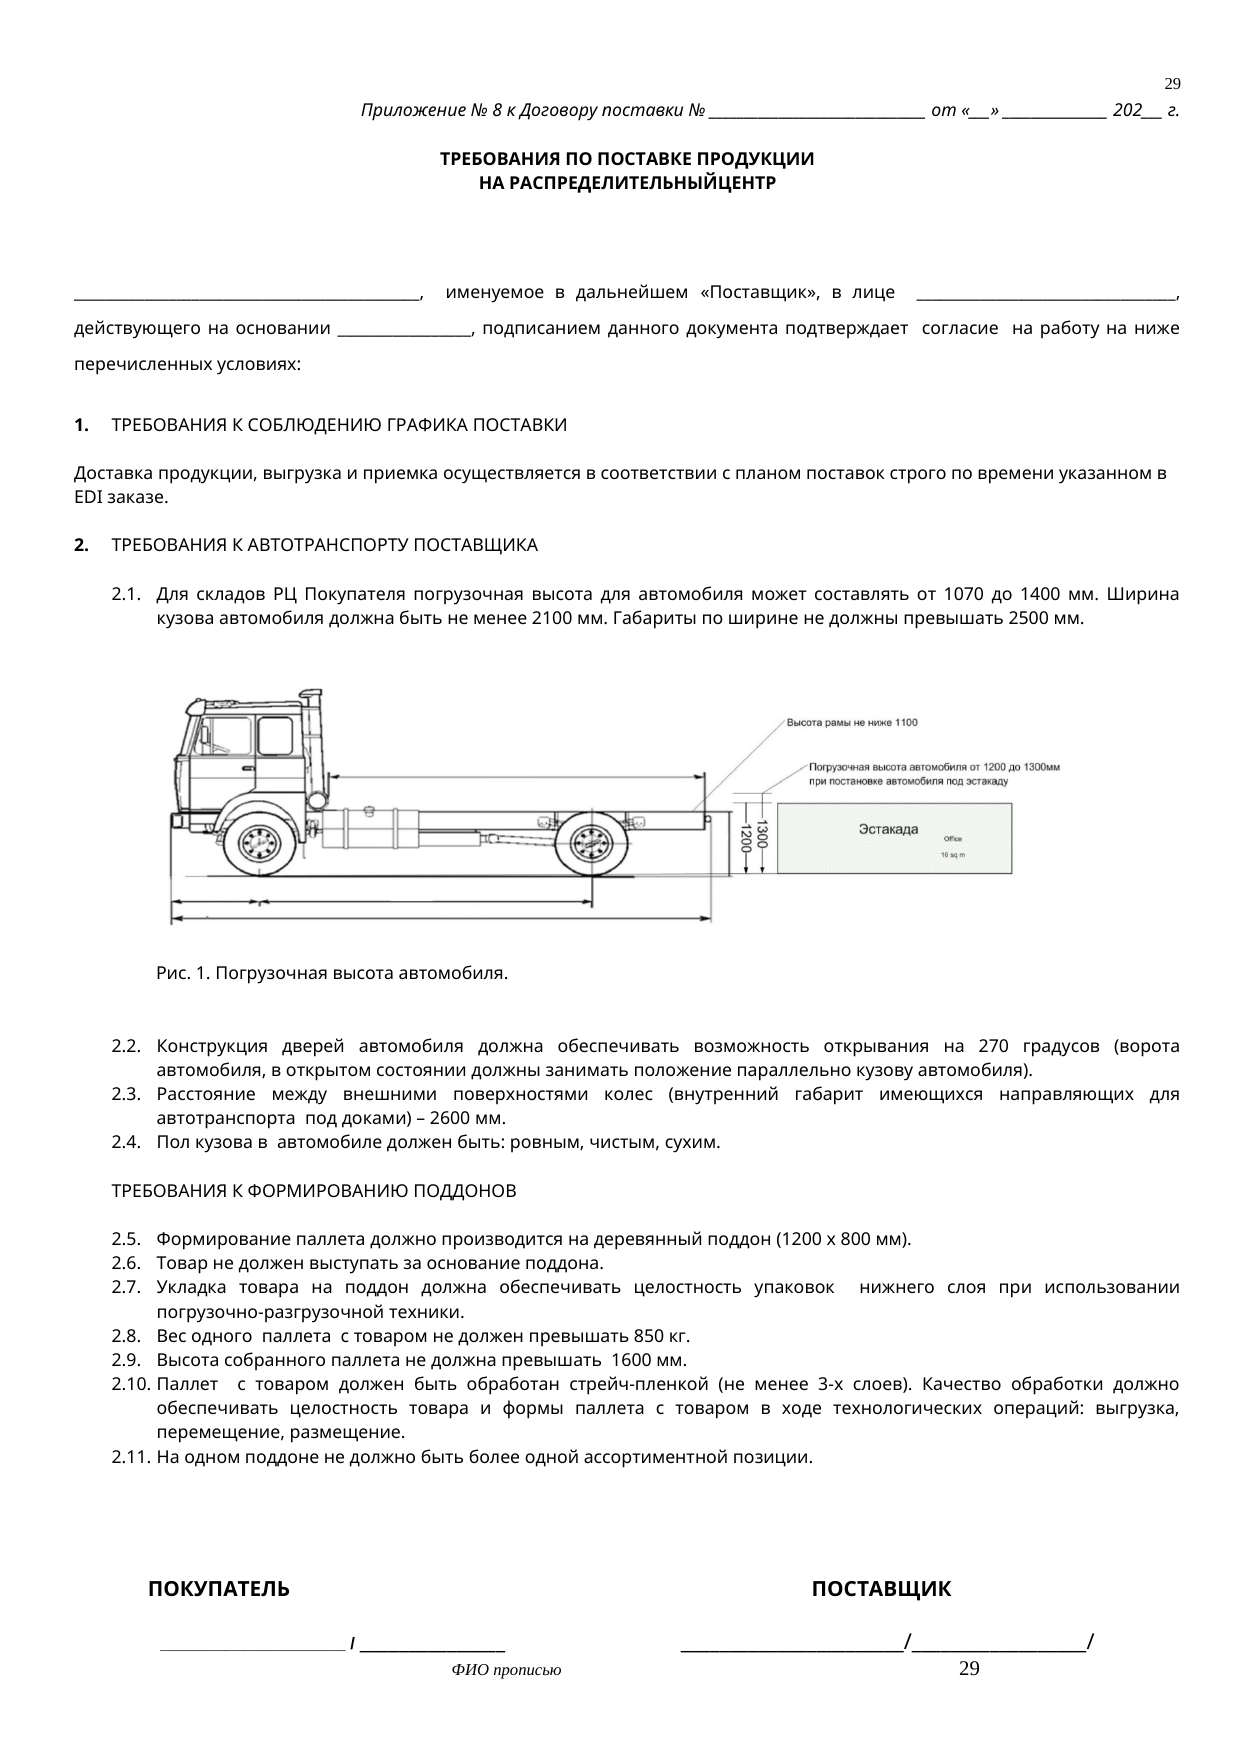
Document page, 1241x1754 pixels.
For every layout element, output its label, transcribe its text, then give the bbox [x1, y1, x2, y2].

text Приложение № 8 к Договору поставки № _______________________________ от «___» _______________ 202___ г. [74, 98, 1181, 122]
text ____________________________________________, именуемое в дальнейшем «Поставщик», в лице _________________________________, действующего на основании _________________, подписанием данного документа подтверждает согласие на работу на ниже перечисленных условиях: [74, 279, 1181, 376]
text Доставка продукции, выгрузка и приемка осуществляется в соответствии с планом поставок строго по времени указанном в EDI заказе. [74, 460, 1181, 509]
text ТРЕБОВАНИЯ ПО ПОСТАВКЕ ПРОДУКЦИИ [74, 146, 1181, 170]
list Высота собранного паллета не должна превышать 1600 мм. [111, 1347, 1181, 1372]
list На одном поддоне не должно быть более одной ассортиментной позиции. [111, 1444, 1181, 1468]
list Расстояние между внешними поверхностями колес (внутренний габарит имеющихся направляющих для автотранспорта под доками) – 2600 мм. [111, 1082, 1181, 1130]
text ТРЕБОВАНИЯ К ФОРМИРОВАНИЮ ПОДДОНОВ [111, 1178, 1181, 1202]
list ТРЕБОВАНИЯ К СОБЛЮДЕНИЮ ГРАФИКА ПОСТАВКИ [74, 412, 1181, 436]
list Конструкция дверей автомобиля должна обеспечивать возможность открывания на 270 градусов (ворота автомобиля, в открытом состоянии должны занимать положение параллельно кузову автомобиля). [111, 1033, 1181, 1082]
list Пол кузова в автомобиле должен быть: ровным, чистым, сухим. [111, 1130, 1181, 1154]
list Укладка товара на поддон должна обеспечивать целостность упаковок нижнего слоя при использовании погрузочно-разгрузочной техники. [111, 1275, 1181, 1323]
list Вес одного паллета с товаром не должен превышать 850 кг. [111, 1323, 1181, 1347]
list Формирование паллета должно производится на деревянный поддон (1200 х 800 мм). [111, 1227, 1181, 1251]
list Товар не должен выступать за основание поддона. [111, 1251, 1181, 1275]
list Паллет с товаром должен быть обработан стрейч-пленкой (не менее 3-х слоев). Качество обработки должно обеспечивать целостность товара и формы паллета с товаром в ходе технологических операций: выгрузка, перемещение, размещение. [111, 1372, 1181, 1444]
list ТРЕБОВАНИЯ К АВТОТРАНСПОРТУ ПОСТАВЩИКА [74, 533, 1181, 557]
picture [148, 653, 1078, 961]
text НА РАСПРЕДЕЛИТЕЛЬНЫЙЦЕНТР [74, 170, 1181, 194]
text Рис. 1. Погрузочная высота автомобиля. [118, 961, 1181, 985]
list Для складов РЦ Покупателя погрузочная высота для автомобиля может составлять от 1070 до 1400 мм. Ширина кузова автомобиля должна быть не менее 2100 мм. Габариты по ширине не должны превышать 2500 мм. [111, 581, 1181, 629]
